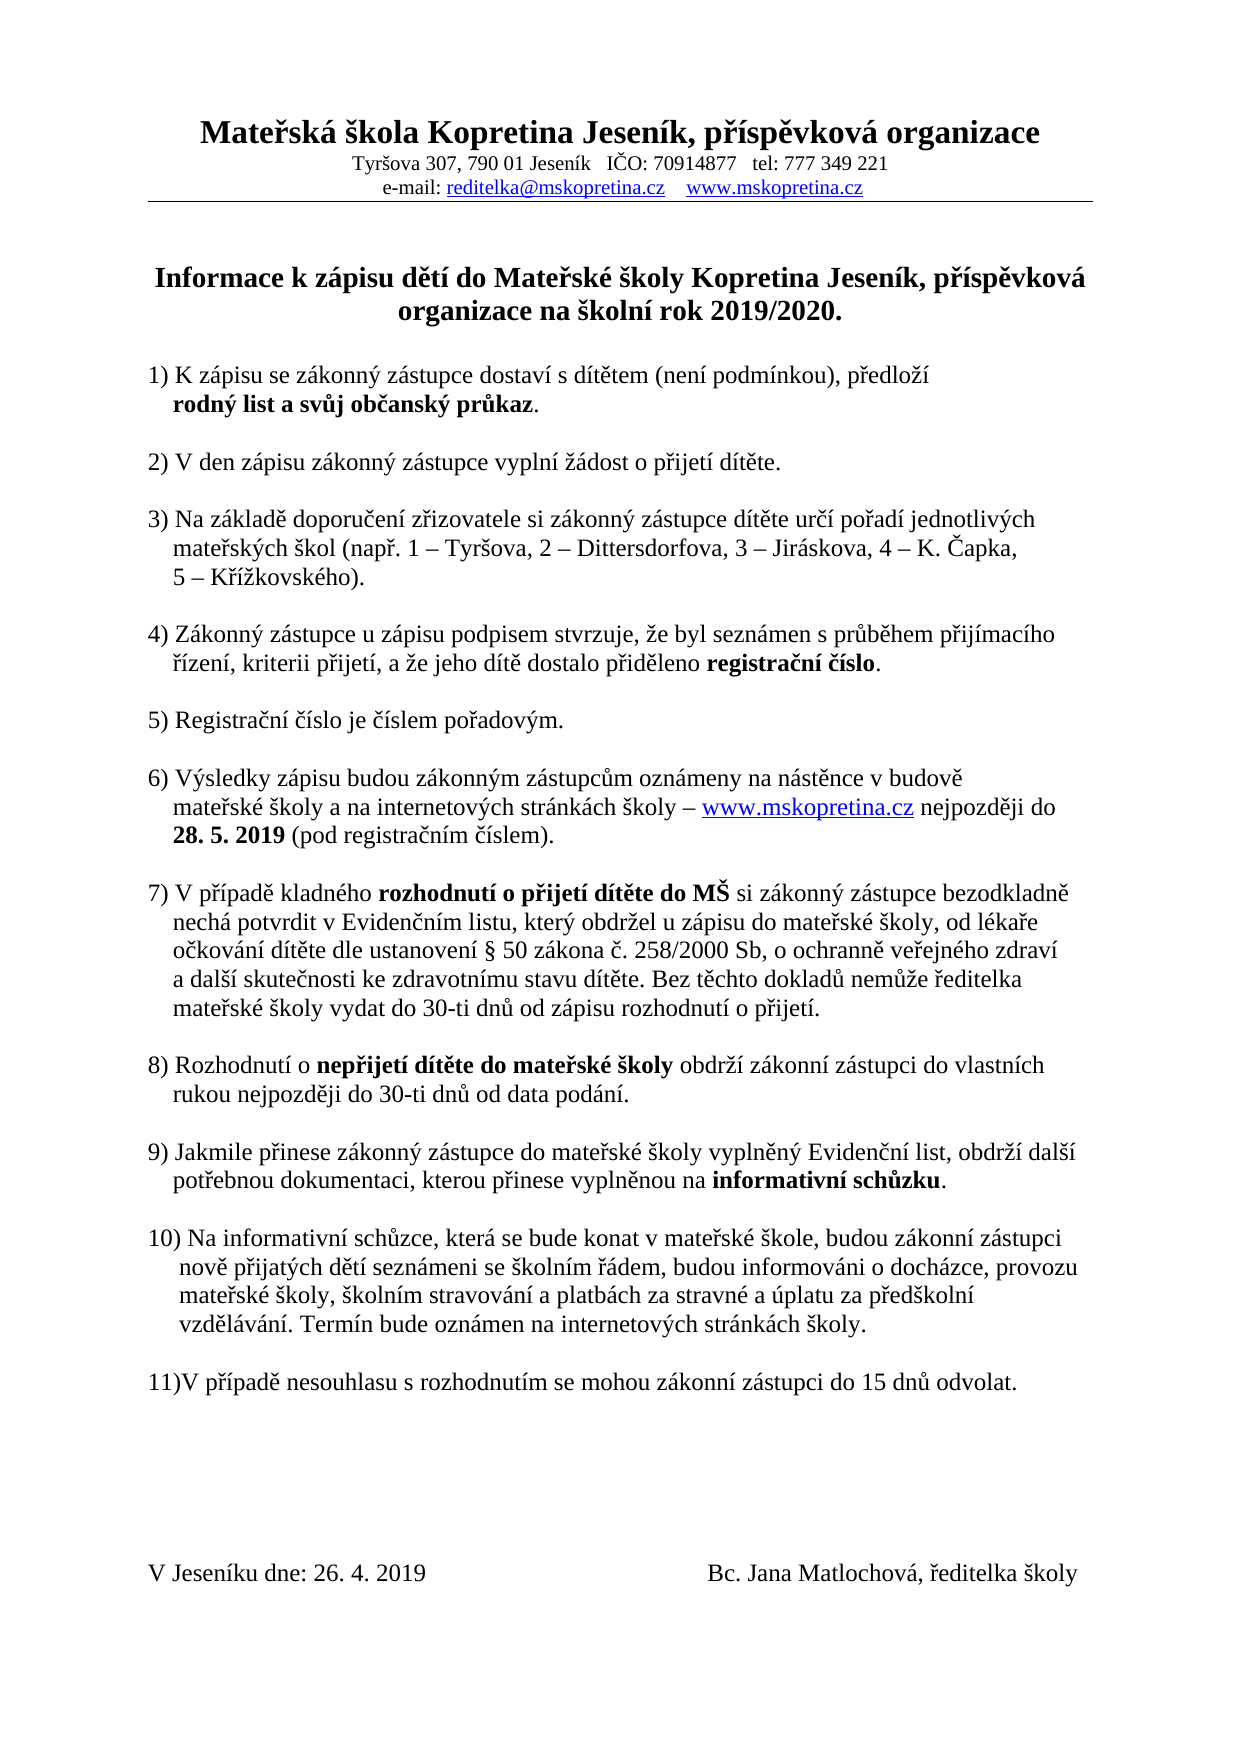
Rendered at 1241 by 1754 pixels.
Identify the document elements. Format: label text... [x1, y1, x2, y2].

text nechá potvrdit v Evidenčním listu, který obdržel u zápisu do mateřské školy, od lékaře [148, 907, 1093, 936]
text 1) K zápisu se zákonný zástupce dostaví s dítětem (není podmínkou), předloží [148, 361, 1093, 389]
text e-mail: reditelka@mskopretina.cz www.mskopretina.cz [148, 175, 1093, 201]
text 28. 5. 2019 (pod registračním číslem). [148, 821, 1093, 849]
text rukou nejpozději do 30-ti dnů od data podání. [148, 1079, 1093, 1108]
text 5 – Křížkovského). [148, 562, 1093, 591]
text 6) Výsledky zápisu budou zákonným zástupcům oznámeny na nástěnce v budově [148, 763, 1093, 792]
text potřebnou dokumentaci, kterou přinese vyplněnou na informativní schůzku. [148, 1166, 1093, 1194]
text mateřské školy, školním stravování a platbách za stravné a úplatu za předškolní [148, 1281, 1093, 1309]
text řízení, kriterii přijetí, a že jeho dítě dostalo přiděleno registrační číslo. [148, 648, 1093, 677]
text V Jeseníku dne: 26. 4. 2019 Bc. Jana Matlochová, ředitelka školy [148, 1558, 1093, 1587]
text 9) Jakmile přinese zákonný zástupce do mateřské školy vyplněný Evidenční list, obdrží další [148, 1137, 1093, 1166]
text nově přijatých dětí seznámeni se školním řádem, budou informováni o docházce, provozu [148, 1252, 1093, 1281]
text mateřské školy a na internetových stránkách školy – www.mskopretina.cz nejpozději do [148, 792, 1093, 821]
text Mateřská škola Kopretina Jeseník, příspěvková organizace [148, 112, 1093, 151]
text mateřských škol (např. 1 – Tyršova, 2 – Dittersdorfova, 3 – Jiráskova, 4 – K. Čapka, [148, 533, 1093, 562]
text 8) Rozhodnutí o nepřijetí dítěte do mateřské školy obdrží zákonní zástupci do vlastních [148, 1051, 1093, 1079]
text mateřské školy vydat do 30-ti dnů od zápisu rozhodnutí o přijetí. [148, 993, 1093, 1022]
text a další skutečnosti ke zdravotnímu stavu dítěte. Bez těchto dokladů nemůže ředitelka [148, 964, 1093, 993]
text Informace k zápisu dětí do Mateřské školy Kopretina Jeseník, příspěvková organizace na školní rok 2019/2020. [148, 260, 1093, 327]
text očkování dítěte dle ustanovení § 50 zákona č. 258/2000 Sb, o ochranně veřejného zdraví [148, 936, 1093, 964]
text 2) V den zápisu zákonný zástupce vyplní žádost o přijetí dítěte. [148, 447, 1093, 476]
text vzdělávání. Termín bude oznámen na internetových stránkách školy. [148, 1309, 1093, 1338]
text 5) Registrační číslo je číslem pořadovým. [148, 706, 1093, 734]
text rodný list a svůj občanský průkaz. [148, 389, 1093, 418]
text 4) Zákonný zástupce u zápisu podpisem stvrzuje, že byl seznámen s průběhem přijímacího [148, 619, 1093, 648]
text 11)V případě nesouhlasu s rozhodnutím se mohou zákonní zástupci do 15 dnů odvolat. [148, 1367, 1093, 1396]
text 7) V případě kladného rozhodnutí o přijetí dítěte do MŠ si zákonný zástupce bezodkladně [148, 878, 1093, 907]
text Tyršova 307, 790 01 Jeseník IČO: 70914877 tel: 777 349 221 [148, 151, 1093, 175]
text 10) Na informativní schůzce, která se bude konat v mateřské škole, budou zákonní zástupci [148, 1223, 1093, 1252]
text 3) Na základě doporučení zřizovatele si zákonný zástupce dítěte určí pořadí jednotlivých [148, 504, 1093, 533]
